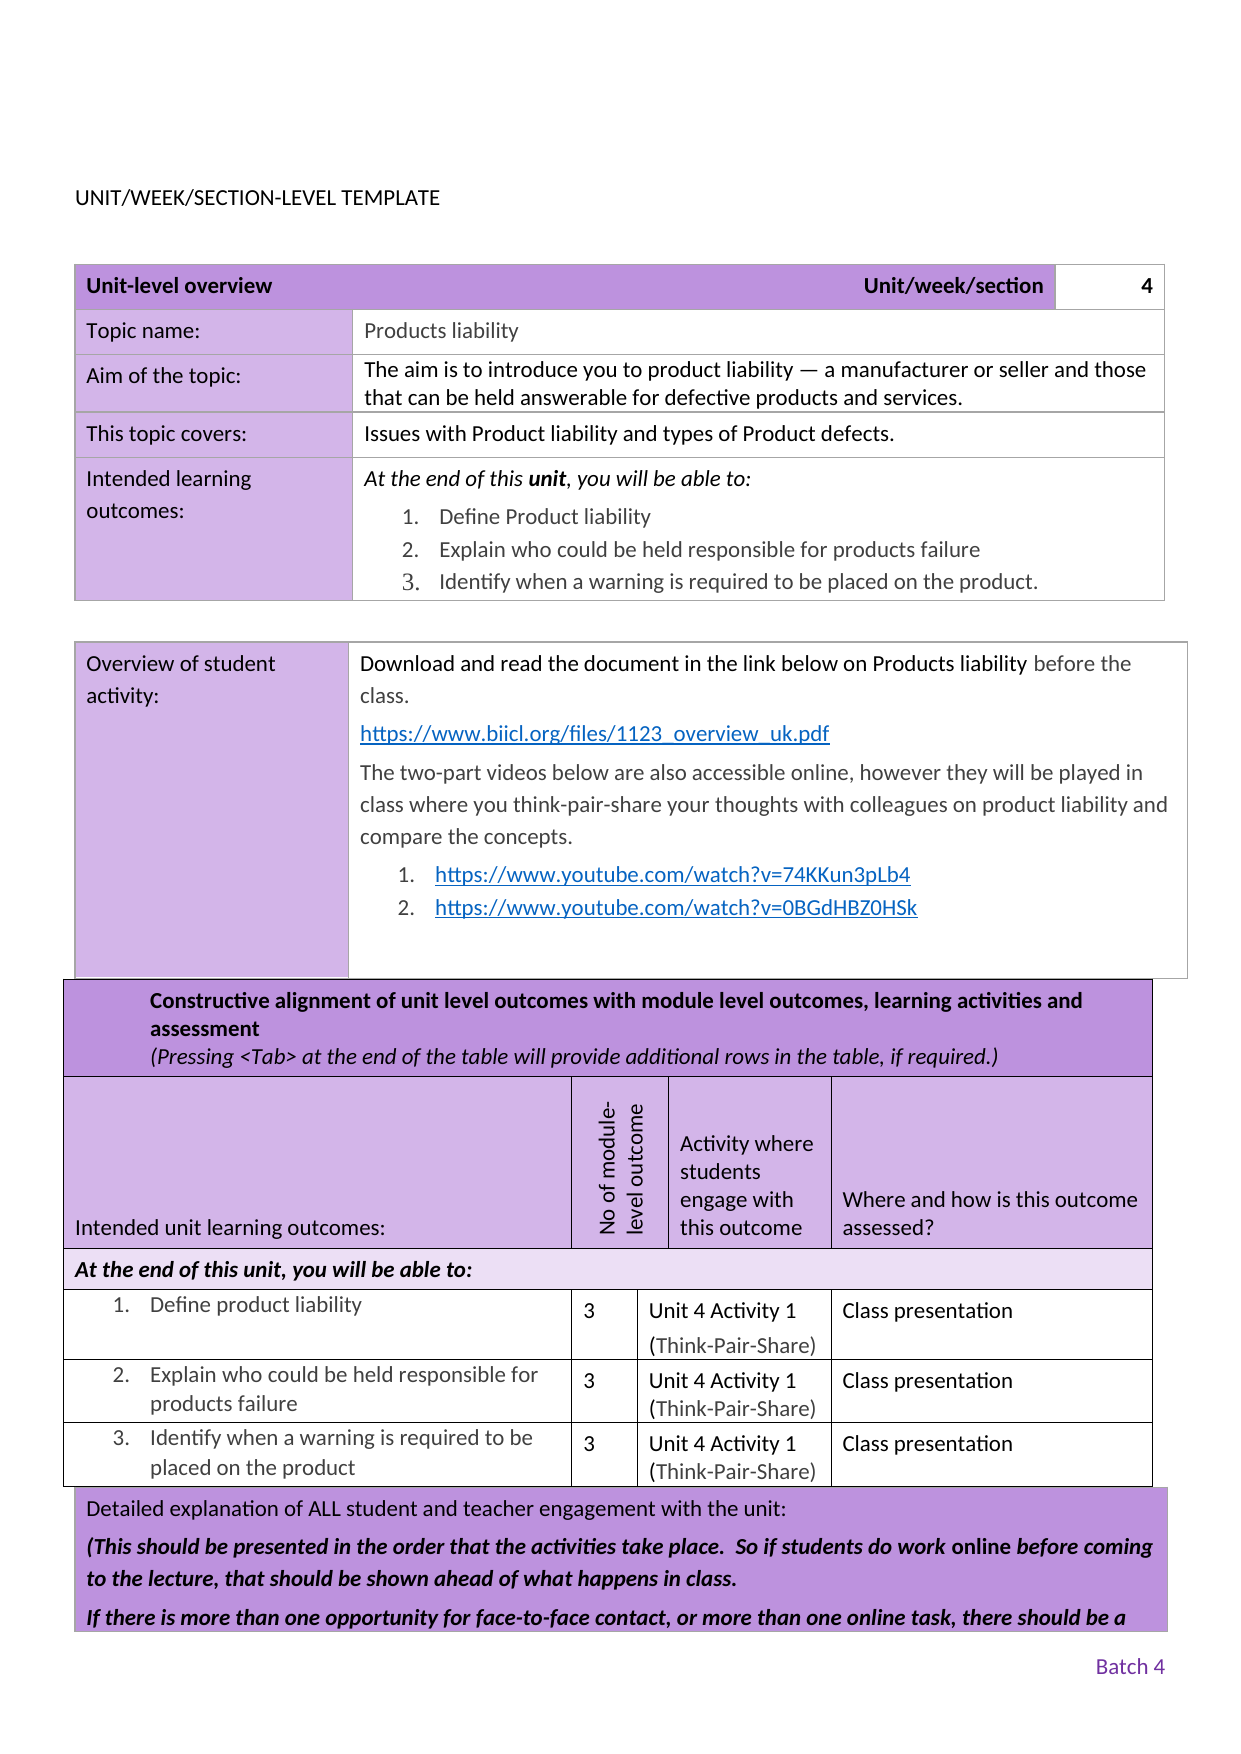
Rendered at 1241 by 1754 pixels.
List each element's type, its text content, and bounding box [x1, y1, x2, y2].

table_cell Intended learning outcomes: [76, 458, 352, 600]
table_cell Activity where students engage with this outcome [669, 1077, 831, 1248]
table_cell Class presentation [832, 1360, 1152, 1422]
text UNIT/WEEK/SECTION-LEVEL TEMPLATE [75, 183, 1165, 211]
table_header Unit-level overview [76, 265, 614, 309]
table_cell This topic covers: [76, 413, 352, 457]
table_cell The aim is to introduce you to product liability — a manufacturer or seller and those that can be held answerable for defective products and services. [353, 355, 1164, 411]
table_cell 3 [572, 1423, 637, 1486]
table_cell 3 [572, 1360, 637, 1422]
table_cell Unit 4 Activity 1 (Think-Pair-Share) [638, 1290, 831, 1359]
table_header Constructive alignment of unit level outcomes with module level outcomes, learning activities and assessment (Pressing <Tab> at the end of the table will provide additional rows in the table, if required.) [64, 980, 1152, 1076]
table_cell Identify when a warning is required to be placed on the product [64, 1423, 571, 1486]
table_cell Where and how is this outcome assessed? [832, 1077, 1152, 1248]
table_cell Intended unit learning outcomes: [64, 1077, 571, 1248]
table_header 4 [1056, 265, 1164, 309]
table_header Download and read the document in the link below on Products liability before the class. https://www.biicl.org/files/1123_overview_uk.pdf The two-part videos below are also accessible online, however they will be played in class where you think-pair-share your thoughts with colleagues on product liability and compare the concepts. https://www.youtube.com/watch?v=74KKun3pLb4 https://www.youtube.com/watch?v=0BGdHBZ0HSk [349, 643, 1187, 977]
table_cell Define product liability [64, 1290, 571, 1359]
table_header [76, 1488, 1167, 1631]
table_cell Issues with Product liability and types of Product defects. [353, 413, 1164, 457]
table_cell At the end of this unit, you will be able to: Define Product liability Explain who could be held responsible for products failure Identify when a warning is required to be placed on the product. [353, 458, 1164, 600]
table_cell Class presentation [832, 1290, 1152, 1359]
table_cell Topic name: [76, 310, 352, 354]
table_cell Unit 4 Activity 1 (Think-Pair-Share) [638, 1360, 831, 1422]
table_cell Products liability [353, 310, 1164, 354]
table_cell 3 [572, 1290, 637, 1359]
table_cell Unit 4 Activity 1 (Think-Pair-Share) [638, 1423, 831, 1486]
table_cell Explain who could be held responsible for products failure [64, 1360, 571, 1422]
table_header Overview of student activity: [76, 643, 348, 977]
table_header Unit/week/section [614, 265, 1054, 309]
table_cell At the end of this unit, you will be able to: [64, 1249, 1152, 1289]
table_cell Class presentation [832, 1423, 1152, 1486]
table_cell No of module-level outcome [572, 1077, 668, 1248]
table_cell Aim of the topic: [76, 355, 352, 411]
